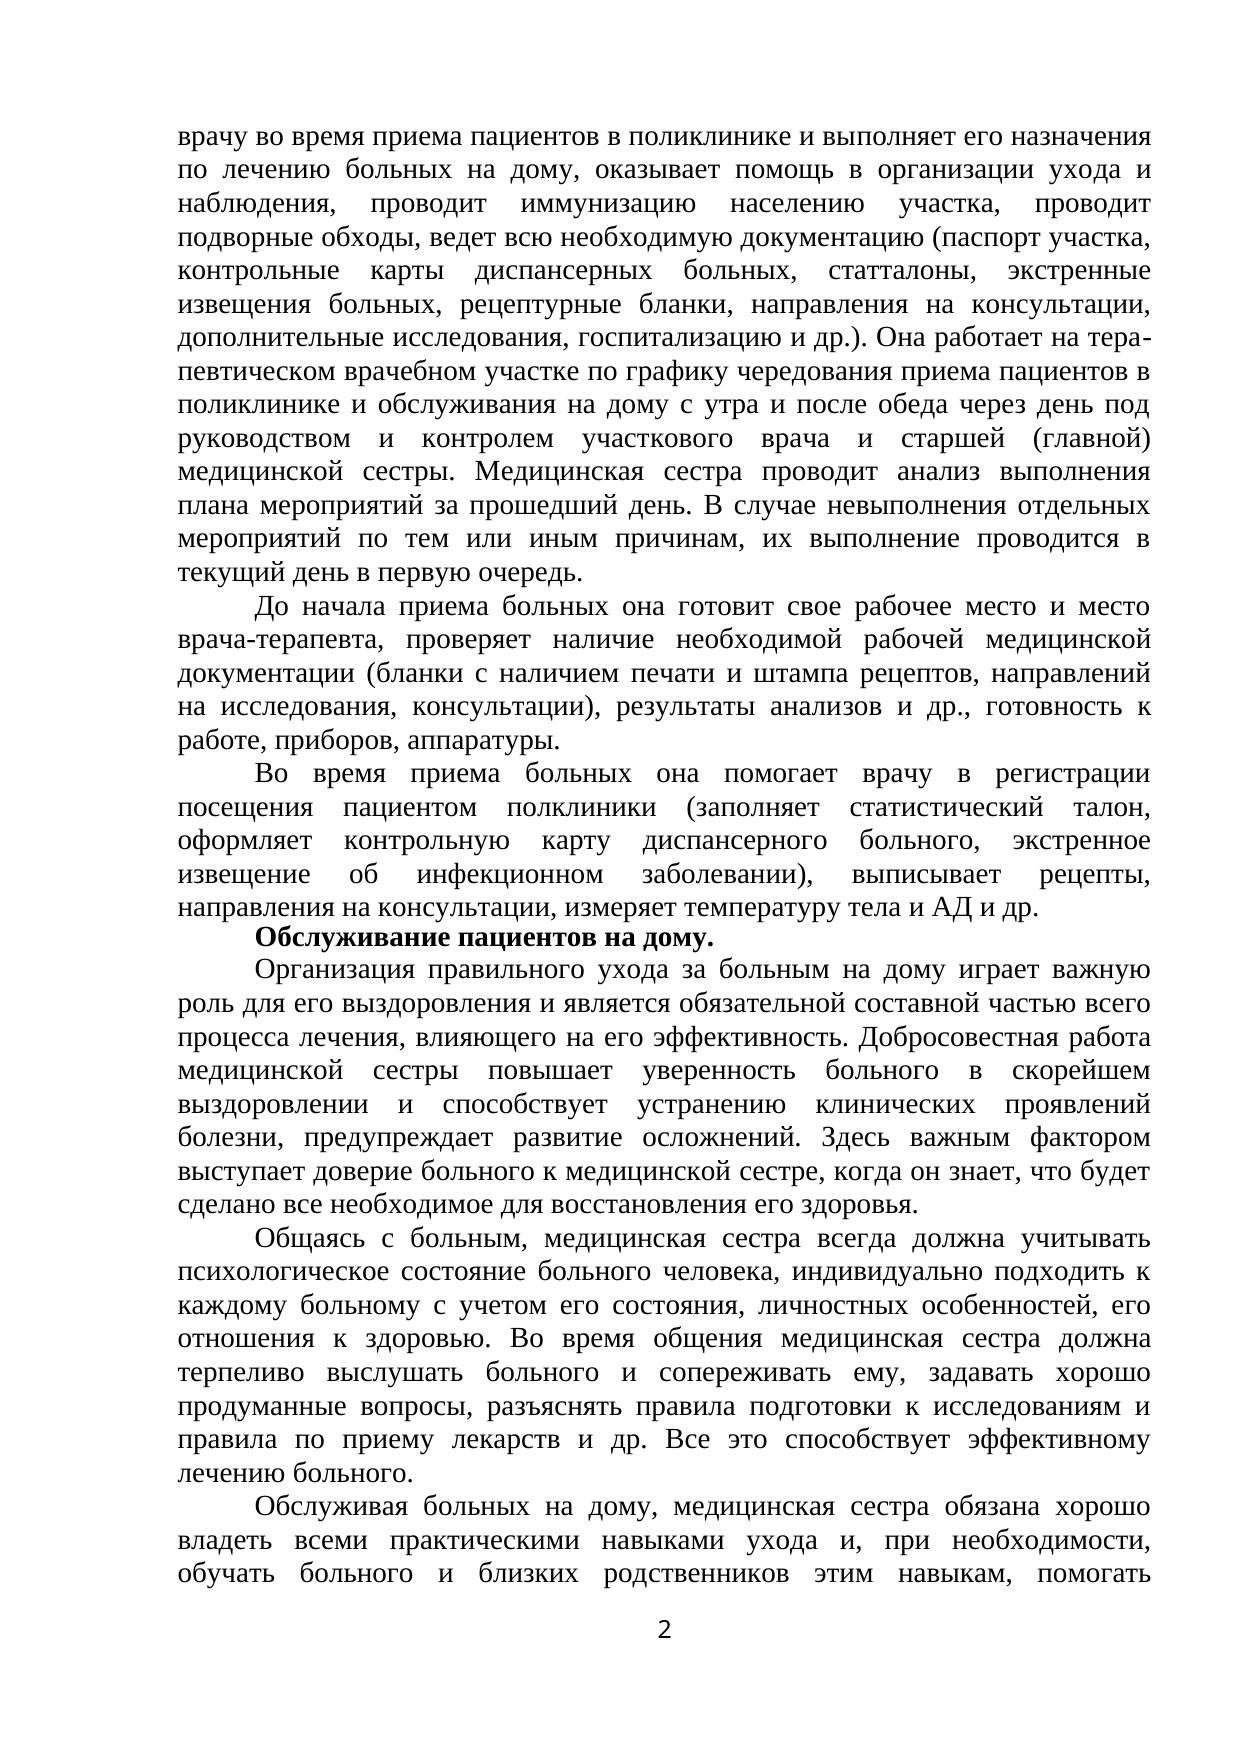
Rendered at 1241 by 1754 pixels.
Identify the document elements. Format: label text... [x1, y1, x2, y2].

text Организация правильного ухода за больным на дому играет важную роль для его выздоровления и является обязательной составной частью всего процесса лечения, влияющего на его эффективность. Добросовестная работа медицинской сестры повышает уверенность больного в скорейшем выздоровлении и способствует устранению клинических проявлений болезни, предупреждает развитие осложнений. Здесь важным фактором выступает доверие больного к медицинской сестре, когда он знает, что будет сделано все необходимое для восстановления его здоровья. [177, 952, 1152, 1220]
text Во время приема больных она помогает врачу в регистрации посещения пациентом полклиники (заполняет статистический талон, оформляет контрольную карту диспансерного больного, экстренное извещение об инфекционном заболевании), выписывает рецепты, направления на консультации, измеряет температуру тела и АД и др. [177, 755, 1152, 923]
text Обслуживание пациентов на дому. [177, 923, 1152, 952]
text До начала приема больных она готовит свое рабочее место и место врача-терапевта, проверяет наличие необходимой рабочей медицинской документации (бланки с наличием печати и штампа рецептов, направлений на исследования, консультации), результаты анализов и др., готовность к работе, приборов, аппаратуры. [177, 588, 1152, 755]
text Общаясь с больным, медицинская сестра всегда должна учитывать психологическое состояние больного человека, индивидуально подходить к каждому больному с учетом его состояния, личностных особенностей, его отношения к здоровью. Во время общения медицинская сестра должна терпеливо выслушать больного и сопереживать ему, задавать хорошо продуманные вопросы, разъяснять правила подготовки к исследованиям и правила по приему лекарств и др. Все это способствует эффективному лечению больного. [177, 1220, 1152, 1488]
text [177, 1488, 1152, 1589]
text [177, 118, 1152, 588]
